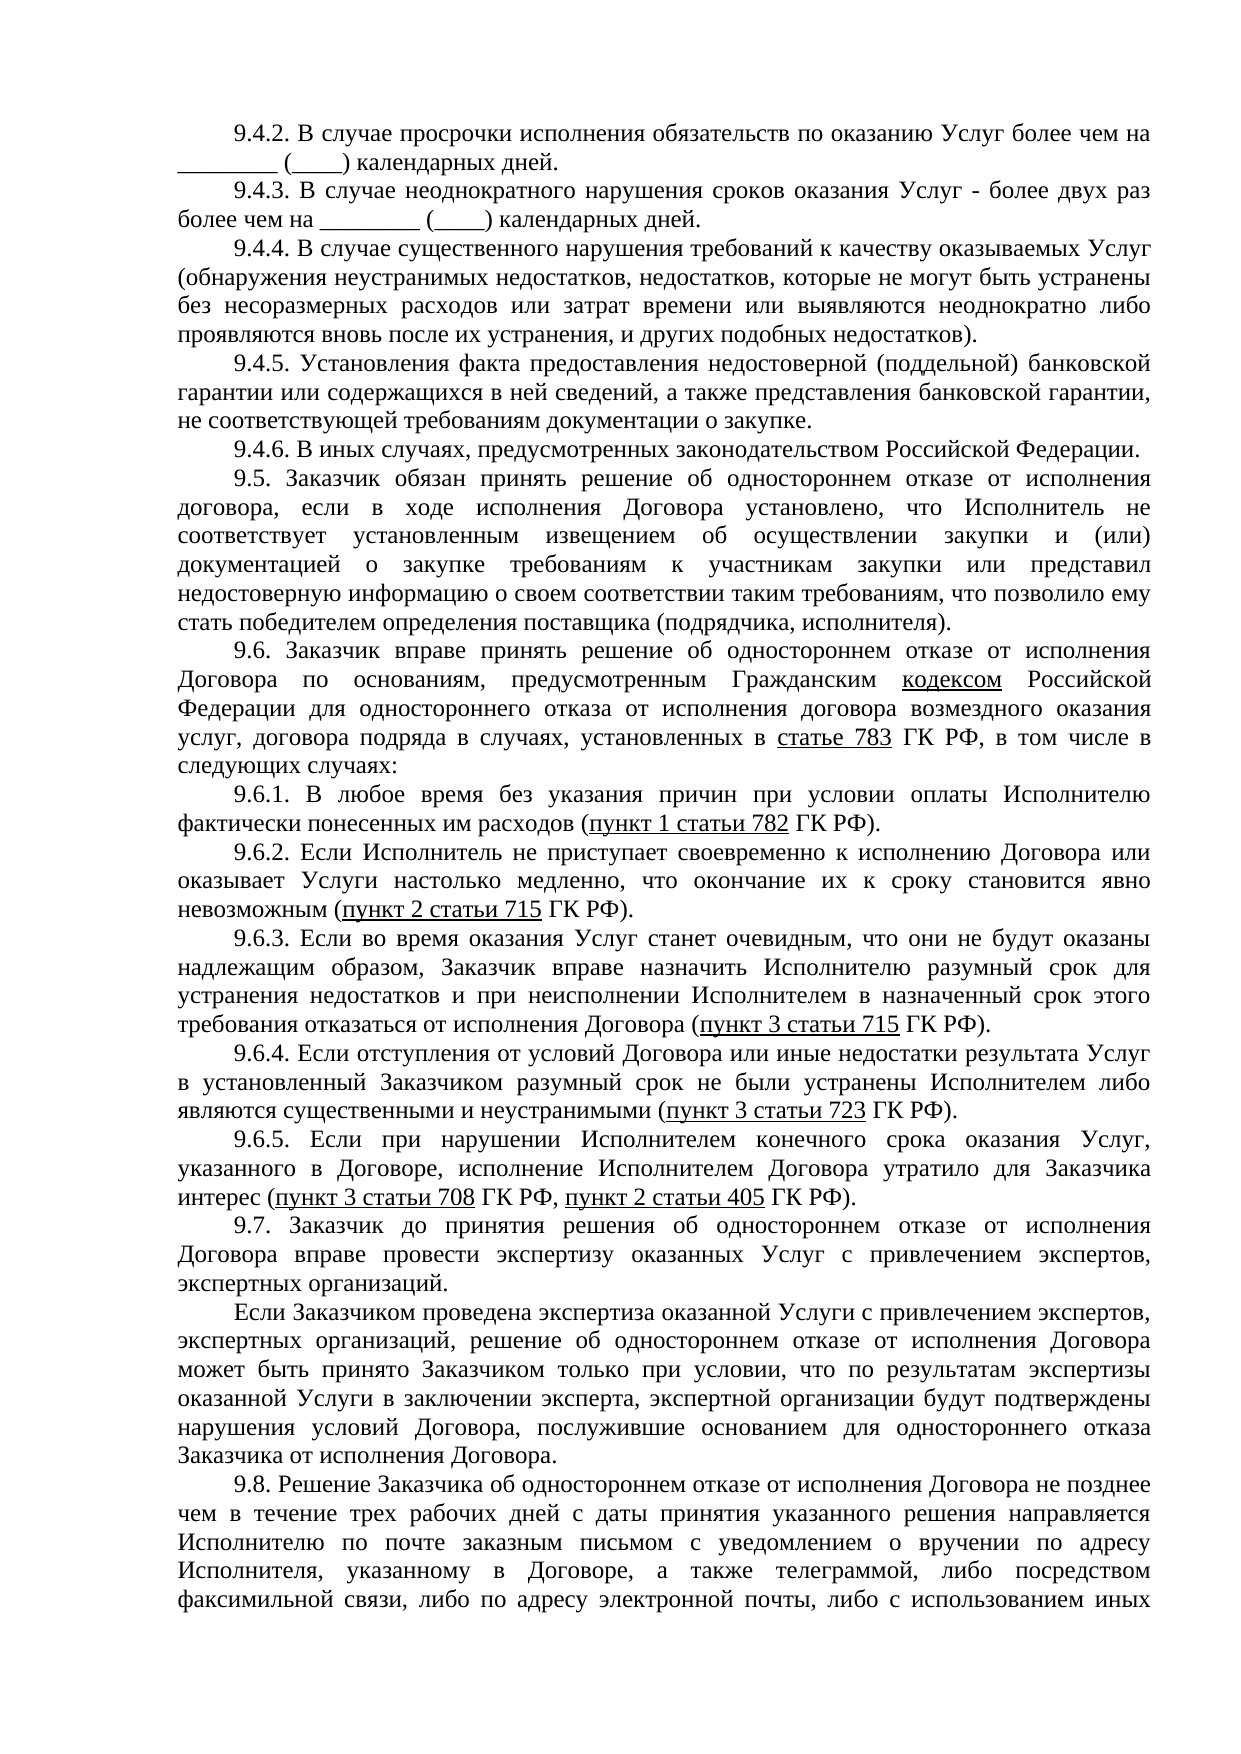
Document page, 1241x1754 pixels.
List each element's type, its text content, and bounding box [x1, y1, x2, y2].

text 9.4.2. В случае просрочки исполнения обязательств по оказанию Услуг более чем на ________ (____) календарных дней. [177, 118, 1152, 176]
text 9.4.4. В случае существенного нарушения требований к качеству оказываемых Услуг (обнаружения неустранимых недостатков, недостатков, которые не могут быть устранены без несоразмерных расходов или затрат времени или выявляются неоднократно либо проявляются вновь после их устранения, и других подобных недостатков). [177, 233, 1152, 348]
text 9.6.2. Если Исполнитель не приступает своевременно к исполнению Договора или оказывает Услуги настолько медленно, что окончание их к сроку становится явно невозможным (пункт 2 статьи 715 ГК РФ). [177, 837, 1152, 923]
text 9.6. Заказчик вправе принять решение об одностороннем отказе от исполнения Договора по основаниям, предусмотренным Гражданским кодексом Российской Федерации для одностороннего отказа от исполнения договора возмездного оказания услуг, договора подряда в случаях, установленных в статье 783 ГК РФ, в том числе в следующих случаях: [177, 636, 1152, 779]
text 9.4.3. В случае неоднократного нарушения сроков оказания Услуг - более двух раз более чем на ________ (____) календарных дней. [177, 176, 1152, 233]
text 9.6.3. Если во время оказания Услуг станет очевидным, что они не будут оказаны надлежащим образом, Заказчик вправе назначить Исполнителю разумный срок для устранения недостатков и при неисполнении Исполнителем в назначенный срок этого требования отказаться от исполнения Договора (пункт 3 статьи 715 ГК РФ). [177, 923, 1152, 1038]
text 9.7. Заказчик до принятия решения об одностороннем отказе от исполнения Договора вправе провести экспертизу оказанных Услуг с привлечением экспертов, экспертных организаций. [177, 1211, 1152, 1297]
text 9.4.6. В иных случаях, предусмотренных законодательством Российской Федерации. [177, 434, 1152, 463]
text 9.6.1. В любое время без указания причин при условии оплаты Исполнителю фактически понесенных им расходов (пункт 1 статьи 782 ГК РФ). [177, 779, 1152, 837]
text 9.4.5. Установления факта предоставления недостоверной (поддельной) банковской гарантии или содержащихся в ней сведений, а также представления банковской гарантии, не соответствующей требованиям документации о закупке. [177, 348, 1152, 434]
text Если Заказчиком проведена экспертиза оказанной Услуги с привлечением экспертов, экспертных организаций, решение об одностороннем отказе от исполнения Договора может быть принято Заказчиком только при условии, что по результатам экспертизы оказанной Услуги в заключении эксперта, экспертной организации будут подтверждены нарушения условий Договора, послужившие основанием для одностороннего отказа Заказчика от исполнения Договора. [177, 1297, 1152, 1469]
text 9.6.4. Если отступления от условий Договора или иные недостатки результата Услуг в установленный Заказчиком разумный срок не были устранены Исполнителем либо являются существенными и неустранимыми (пункт 3 статьи 723 ГК РФ). [177, 1038, 1152, 1124]
text 9.6.5. Если при нарушении Исполнителем конечного срока оказания Услуг, указанного в Договоре, исполнение Исполнителем Договора утратило для Заказчика интерес (пункт 3 статьи 708 ГК РФ, пункт 2 статьи 405 ГК РФ). [177, 1124, 1152, 1211]
text 9.5. Заказчик обязан принять решение об одностороннем отказе от исполнения договора, если в ходе исполнения Договора установлено, что Исполнитель не соответствует установленным извещением об осуществлении закупки и (или) документацией о закупке требованиям к участникам закупки или представил недостоверную информацию о своем соответствии таким требованиям, что позволило ему стать победителем определения поставщика (подрядчика, исполнителя). [177, 463, 1152, 636]
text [177, 1469, 1152, 1613]
